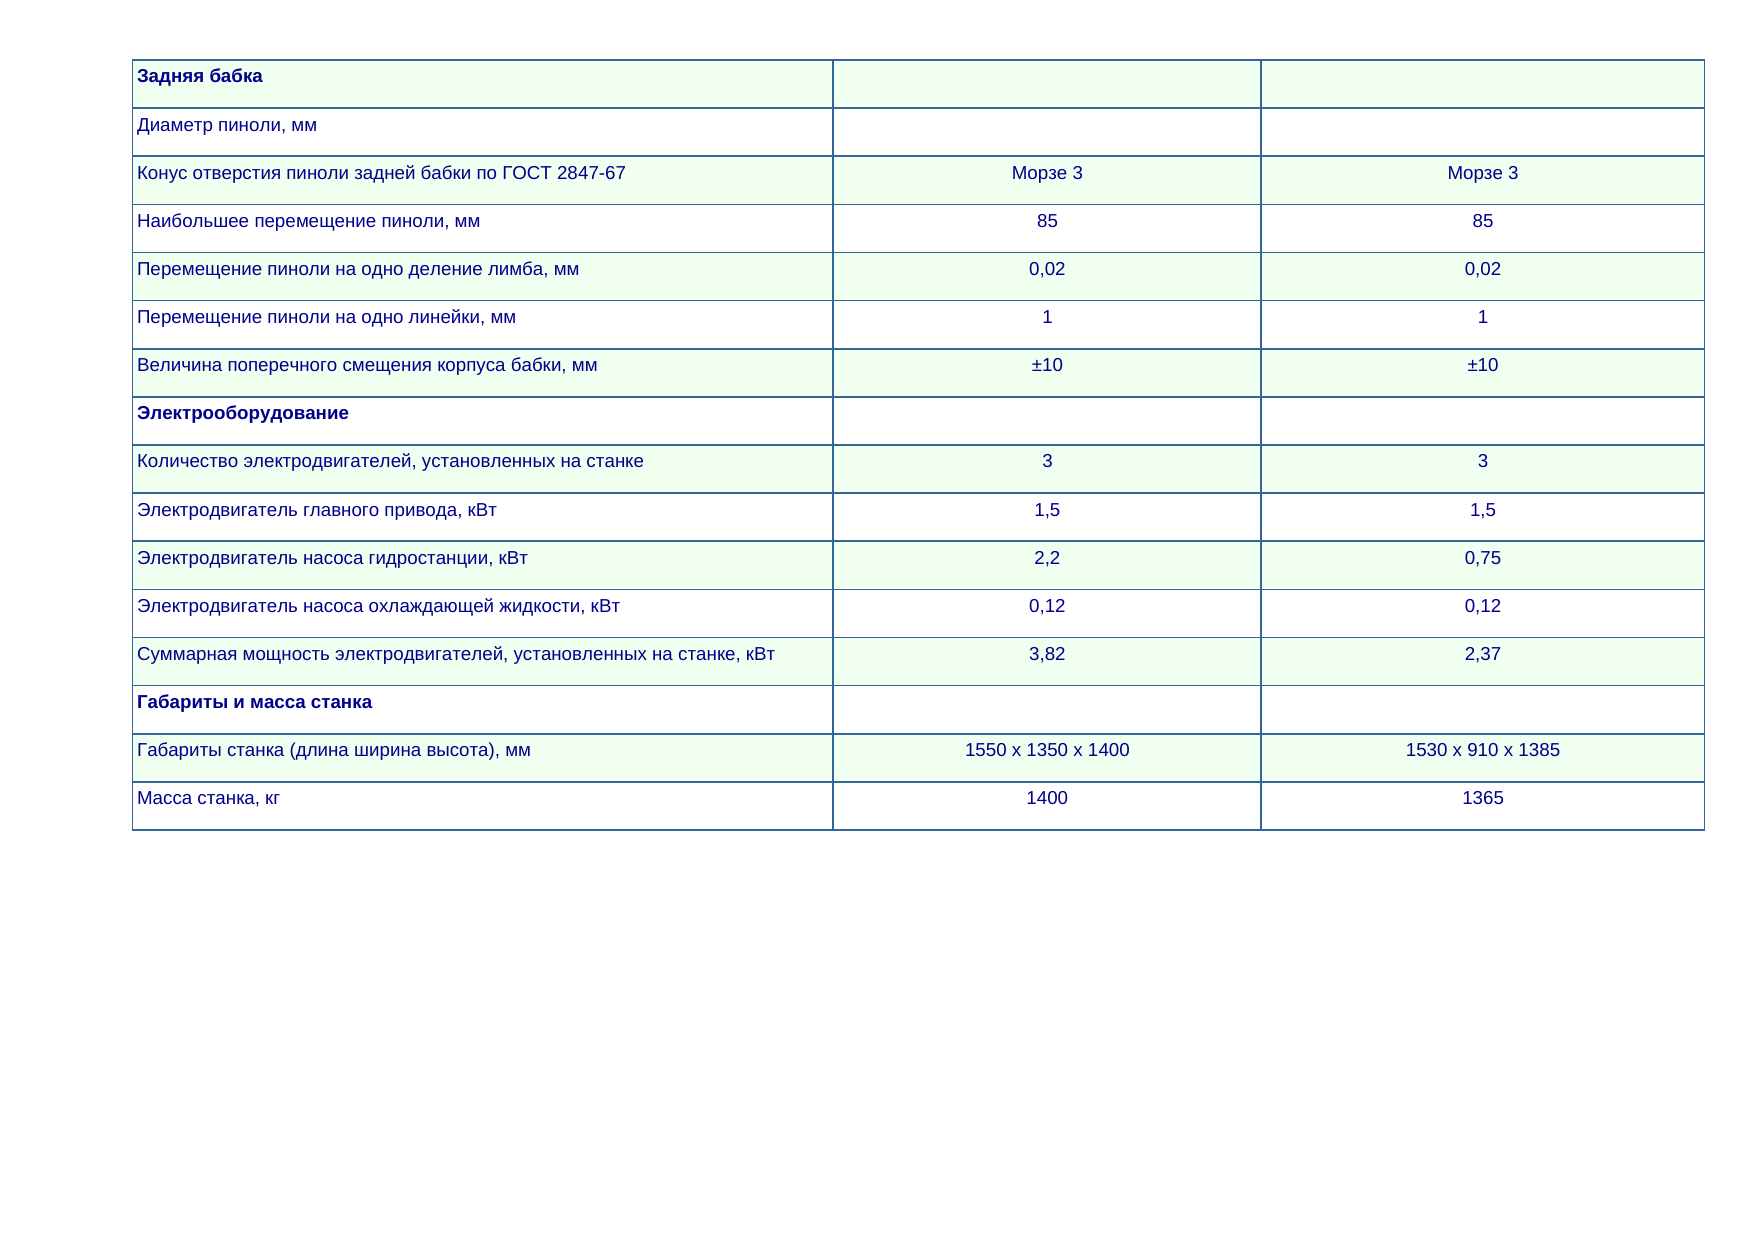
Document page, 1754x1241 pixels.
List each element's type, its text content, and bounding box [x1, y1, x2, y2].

table_cell Морзе 3 [834, 157, 1260, 203]
table_cell Электродвигатель насоса охлаждающей жидкости, кВт [133, 590, 832, 637]
table_cell 1 [834, 301, 1260, 348]
table_cell 0,12 [1262, 590, 1704, 637]
table_cell Количество электродвигателей, установленных на станке [133, 446, 832, 492]
table_cell [1262, 398, 1704, 444]
table_cell Задняя бабка [133, 61, 832, 107]
table_cell Величина поперечного смещения корпуса бабки, мм [133, 350, 832, 396]
table_cell 1550 х 1350 х 1400 [834, 735, 1260, 781]
table_cell Суммарная мощность электродвигателей, установленных на станке, кВт [133, 638, 832, 685]
table_cell 0,02 [1262, 253, 1704, 300]
table_cell Масса станка, кг [133, 783, 832, 829]
table_cell Габариты станка (длина ширина высота), мм [133, 735, 832, 781]
table_cell Диаметр пиноли, мм [133, 109, 832, 155]
table_cell 3,82 [834, 638, 1260, 685]
table_cell Конус отверстия пиноли задней бабки по ГОСТ 2847-67 [133, 157, 832, 203]
table_cell [834, 686, 1260, 733]
table_cell 1530 х 910 х 1385 [1262, 735, 1704, 781]
table_cell Перемещение пиноли на одно деление лимба, мм [133, 253, 832, 300]
table_cell Перемещение пиноли на одно линейки, мм [133, 301, 832, 348]
table_cell 1365 [1262, 783, 1704, 829]
table_cell 1,5 [834, 494, 1260, 540]
table_cell 1,5 [1262, 494, 1704, 540]
table_cell Наибольшее перемещение пиноли, мм [133, 205, 832, 252]
table_cell Электродвигатель насоса гидростанции, кВт [133, 542, 832, 588]
table_cell [1262, 61, 1704, 107]
table_cell 0,02 [834, 253, 1260, 300]
table_cell ±10 [1262, 350, 1704, 396]
table_cell [834, 61, 1260, 107]
table_cell 2,2 [834, 542, 1260, 588]
table_cell ±10 [834, 350, 1260, 396]
table_cell Электродвигатель главного привода, кВт [133, 494, 832, 540]
table_cell [1262, 109, 1704, 155]
table_cell 2,37 [1262, 638, 1704, 685]
table_cell 0,75 [1262, 542, 1704, 588]
table_cell 3 [1262, 446, 1704, 492]
table_cell 3 [834, 446, 1260, 492]
table_cell 1 [1262, 301, 1704, 348]
table_cell 0,12 [834, 590, 1260, 637]
table_cell [834, 109, 1260, 155]
table_cell 85 [1262, 205, 1704, 252]
table_cell [1262, 686, 1704, 733]
table_cell Габариты и масса станка [133, 686, 832, 733]
table_cell Морзе 3 [1262, 157, 1704, 203]
table_cell [834, 398, 1260, 444]
table_cell Электрооборудование [133, 398, 832, 444]
table_cell 85 [834, 205, 1260, 252]
table_cell 1400 [834, 783, 1260, 829]
